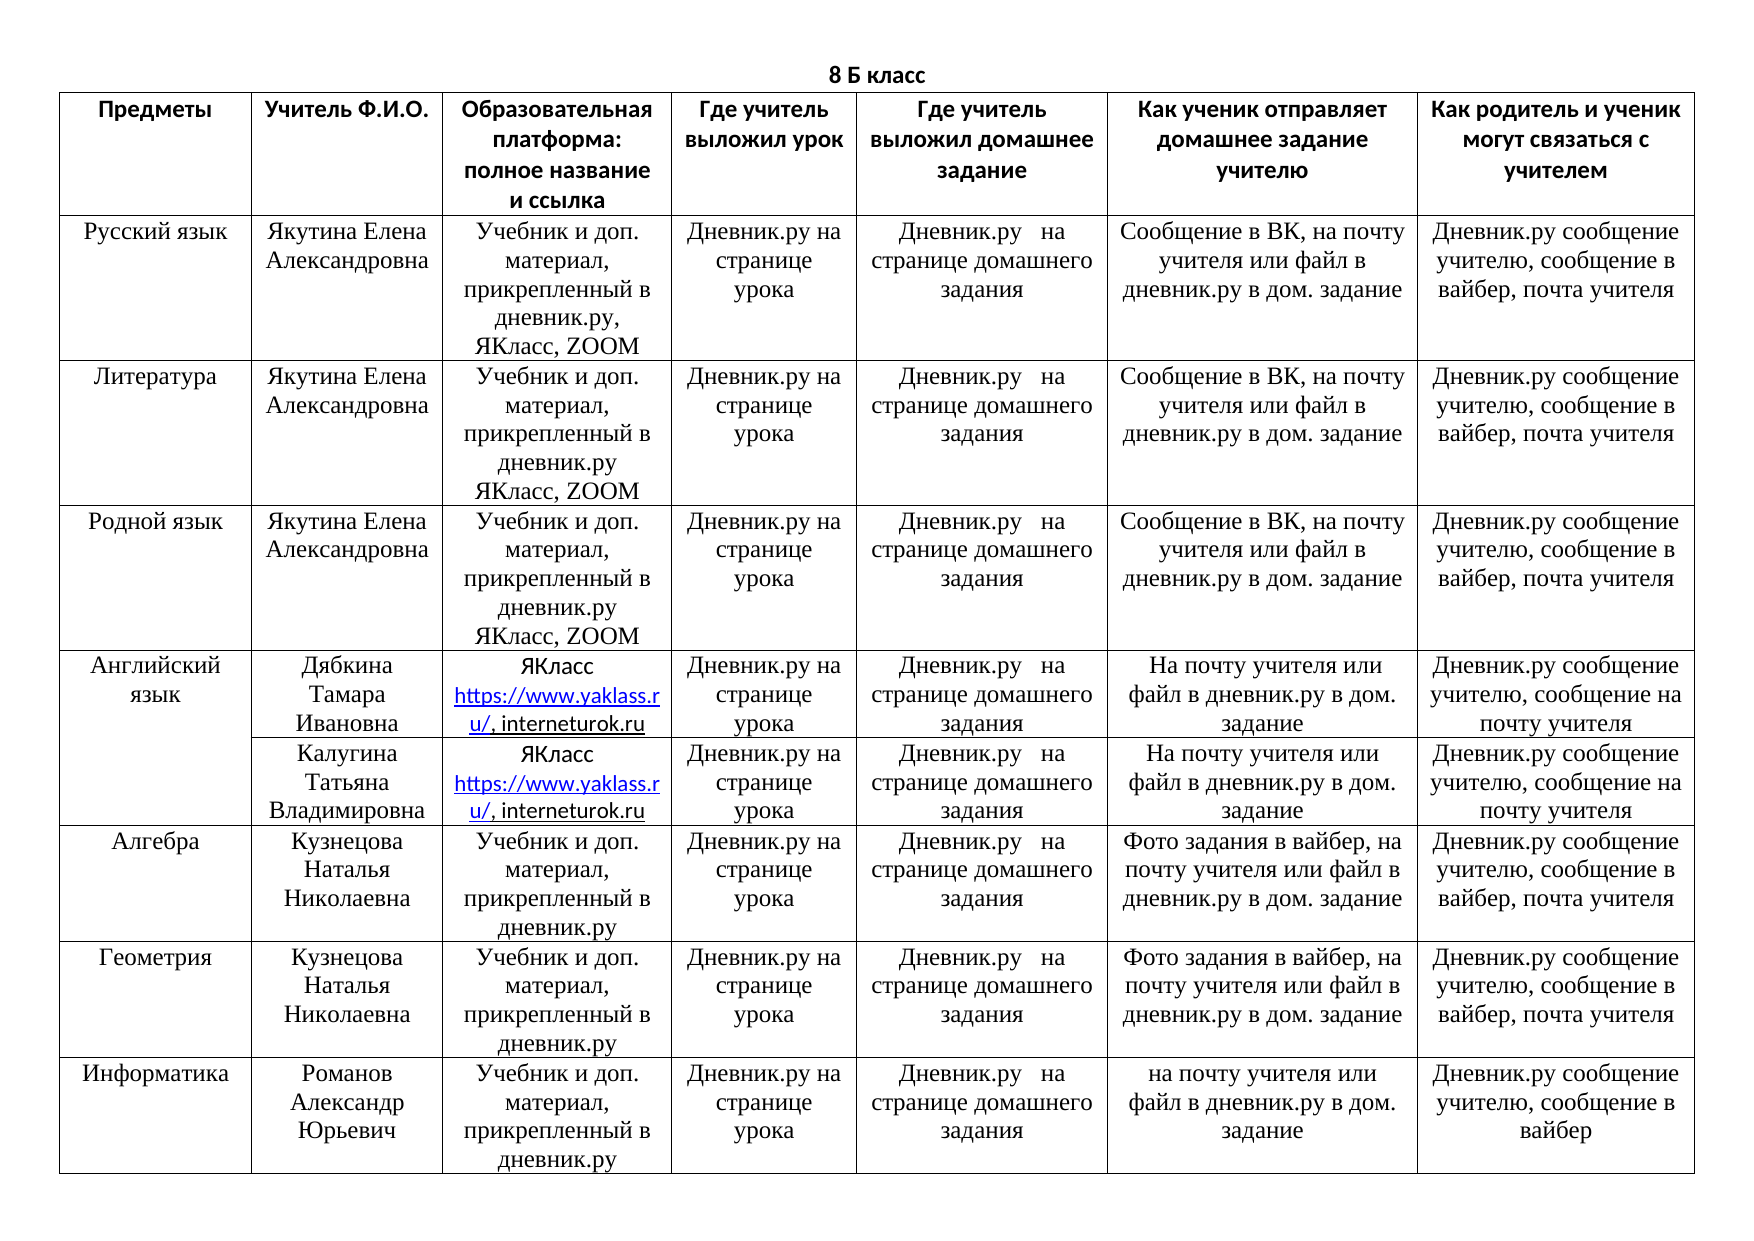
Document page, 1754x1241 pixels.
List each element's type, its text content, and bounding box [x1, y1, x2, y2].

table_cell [1108, 1058, 1417, 1173]
table_cell Дневник.ру на странице урока [672, 216, 856, 360]
table_cell ЯКласс https://www.yaklass.ru/, interneturok.ru [443, 651, 671, 737]
table_cell Дневник.ру сообщение учителю, сообщение в вайбер, почта учителя [1418, 216, 1694, 360]
table_header Где учитель выложил урок [672, 93, 856, 215]
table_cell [1418, 1058, 1694, 1173]
table_cell Дябкина Тамара Ивановна [252, 651, 442, 737]
table_cell Дневник.ру на странице домашнего задания [857, 506, 1107, 649]
table_cell Калугина Татьяна Владимировна [252, 738, 442, 825]
table_cell Дневник.ру сообщение учителю, сообщение в вайбер, почта учителя [1418, 361, 1694, 505]
table_header Как родитель и ученик могут связаться с учителем [1418, 93, 1694, 215]
table_cell Учебник и доп. материал, прикрепленный в дневник.ру [443, 826, 671, 941]
table_cell Сообщение в ВК, на почту учителя или файл в дневник.ру в дом. задание [1108, 506, 1417, 649]
table_cell На почту учителя или файл в дневник.ру в дом. задание [1108, 738, 1417, 825]
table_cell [857, 1058, 1107, 1173]
table_header Образовательная платформа: полное название и ссылка [443, 93, 671, 215]
table_cell Дневник.ру на странице урока [672, 361, 856, 505]
table_cell Дневник.ру на странице домашнего задания [857, 942, 1107, 1057]
table_cell Кузнецова Наталья Николаевна [252, 942, 442, 1057]
table_cell Дневник.ру сообщение учителю, сообщение на почту учителя [1418, 738, 1694, 825]
table_cell Геометрия [60, 942, 251, 1057]
table_cell Учебник и доп. материал, прикрепленный в дневник.ру ЯКласс, ZOOM [443, 361, 671, 505]
table_cell Дневник.ру на странице домашнего задания [857, 738, 1107, 825]
table_cell Якутина Елена Александровна [252, 506, 442, 649]
table_cell Учебник и доп. материал, прикрепленный в дневник.ру [443, 942, 671, 1057]
table_cell Дневник.ру на странице урока [672, 942, 856, 1057]
table_cell Фото задания в вайбер, на почту учителя или файл в дневник.ру в дом. задание [1108, 826, 1417, 941]
table_cell ЯКласс https://www.yaklass.ru/, interneturok.ru [443, 738, 671, 825]
table_cell На почту учителя или файл в дневник.ру в дом. задание [1108, 651, 1417, 737]
table_cell Якутина Елена Александровна [252, 361, 442, 505]
table_cell Дневник.ру сообщение учителю, сообщение в вайбер, почта учителя [1418, 942, 1694, 1057]
table_cell Якутина Елена Александровна [252, 216, 442, 360]
table_cell Романов Александр Юрьевич [252, 1058, 442, 1173]
table_cell Родной язык [60, 506, 251, 649]
table_cell Сообщение в ВК, на почту учителя или файл в дневник.ру в дом. задание [1108, 361, 1417, 505]
table_cell Дневник.ру сообщение учителю, сообщение в вайбер, почта учителя [1418, 826, 1694, 941]
table_cell Информатика [60, 1058, 251, 1173]
table_cell Фото задания в вайбер, на почту учителя или файл в дневник.ру в дом. задание [1108, 942, 1417, 1057]
table_cell Дневник.ру на странице домашнего задания [857, 361, 1107, 505]
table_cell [443, 1058, 671, 1173]
table_header Как ученик отправляет домашнее задание учителю [1108, 93, 1417, 215]
table_cell Учебник и доп. материал, прикрепленный в дневник.ру ЯКласс, ZOOM [443, 506, 671, 649]
table_cell Кузнецова Наталья Николаевна [252, 826, 442, 941]
table_cell Дневник.ру на странице урока [672, 506, 856, 649]
table_header Учитель Ф.И.О. [252, 93, 442, 215]
table_cell Дневник.ру на странице урока [672, 651, 856, 737]
table_cell Дневник.ру на странице домашнего задания [857, 216, 1107, 360]
table_cell Алгебра [60, 826, 251, 941]
table_cell Дневник.ру сообщение учителю, сообщение в вайбер, почта учителя [1418, 506, 1694, 649]
table_cell Дневник.ру сообщение учителю, сообщение на почту учителя [1418, 651, 1694, 737]
table_cell Учебник и доп. материал, прикрепленный в дневник.ру, ЯКласс, ZOOM [443, 216, 671, 360]
table_cell Дневник.ру на странице домашнего задания [857, 651, 1107, 737]
table_header Предметы [60, 93, 251, 215]
table_cell Дневник.ру на странице урока [672, 826, 856, 941]
table_header Где учитель выложил домашнее задание [857, 93, 1107, 215]
text 8 Б класс [59, 59, 1695, 89]
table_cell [672, 1058, 856, 1173]
table_cell Дневник.ру на странице урока [672, 738, 856, 825]
table_cell Дневник.ру на странице домашнего задания [857, 826, 1107, 941]
table_cell Русский язык [60, 216, 251, 360]
table_cell Английский язык [60, 651, 251, 825]
table_cell Сообщение в ВК, на почту учителя или файл в дневник.ру в дом. задание [1108, 216, 1417, 360]
table_cell Литература [60, 361, 251, 505]
